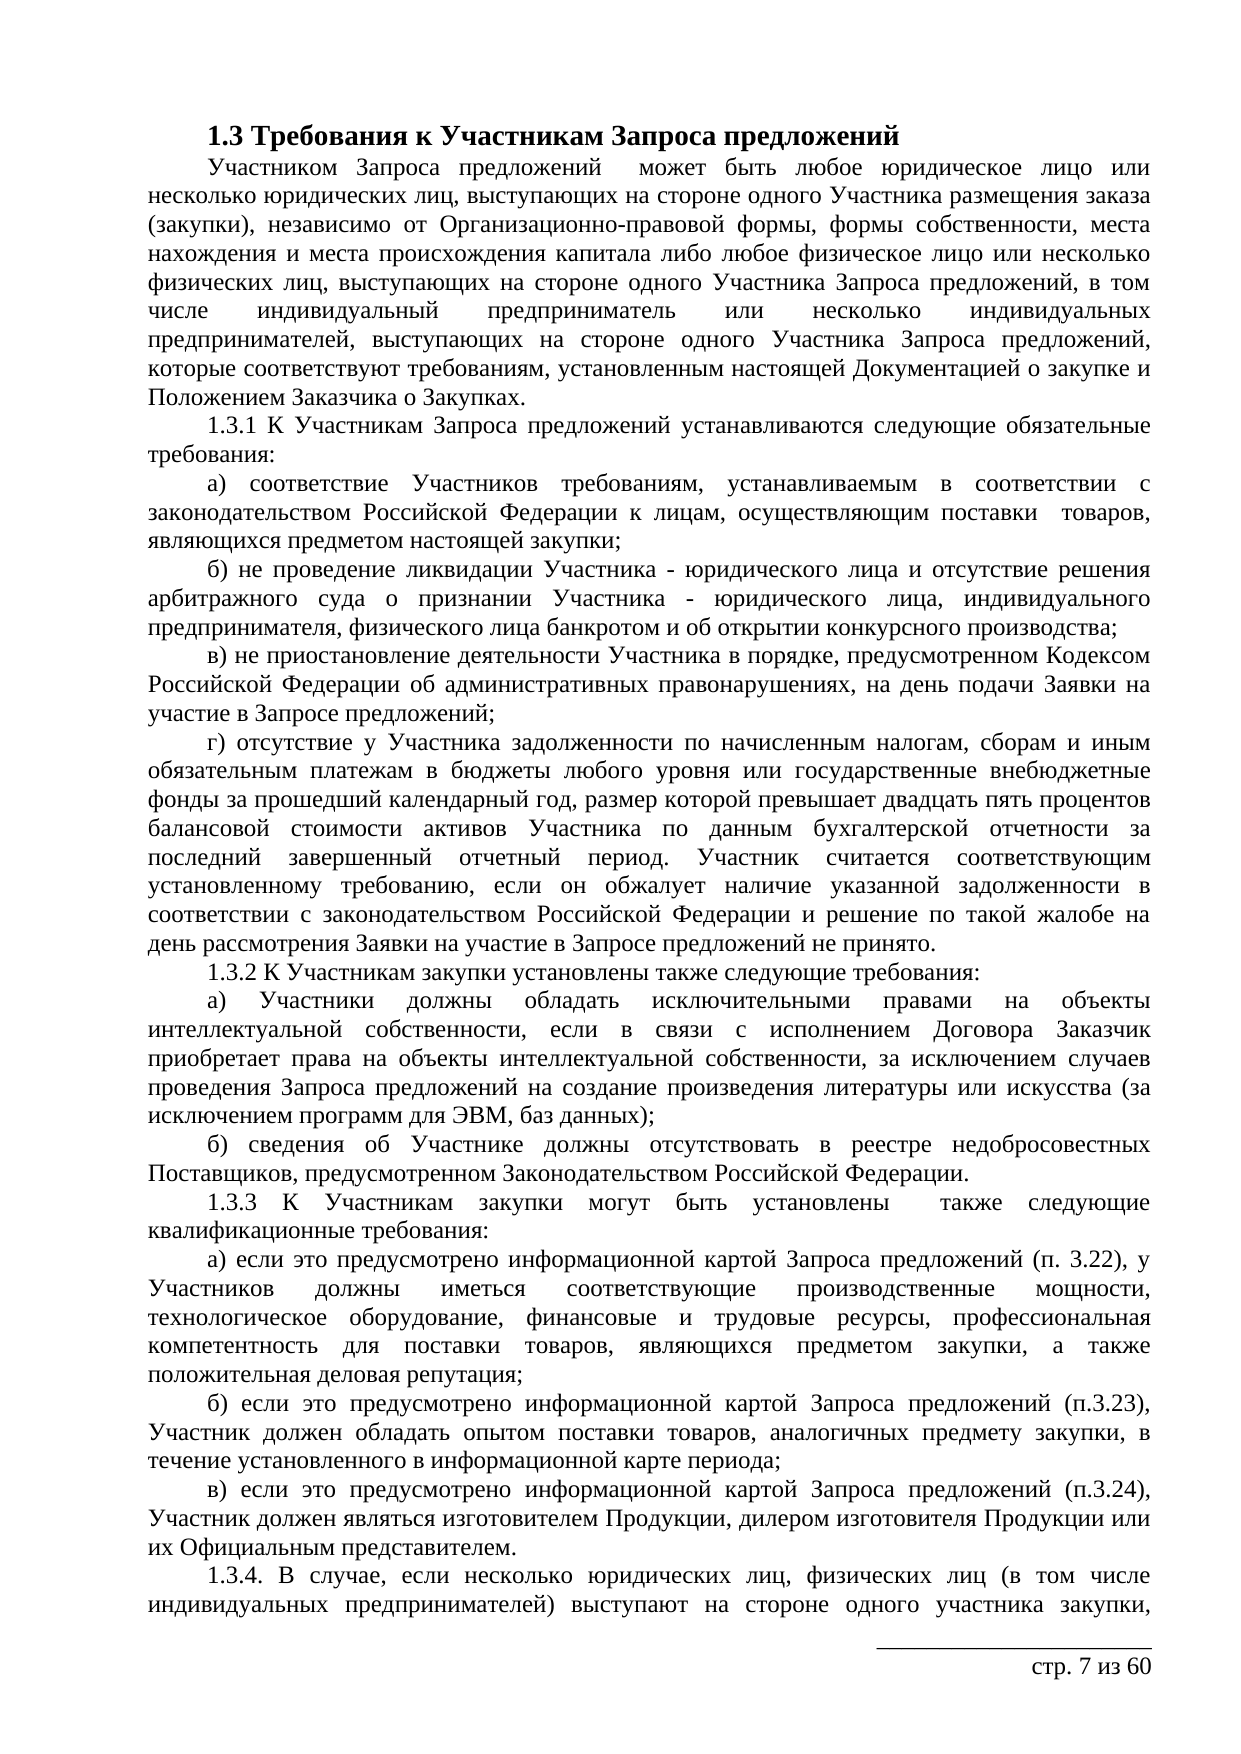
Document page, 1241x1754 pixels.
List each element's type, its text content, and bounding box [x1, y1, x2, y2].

text Участником Запроса предложений может быть любое юридическое лицо или несколько юридических лиц, выступающих на стороне одного Участника размещения заказа (закупки), независимо от Организационно-правовой формы, формы собственности, места нахождения и места происхождения капитала либо любое физическое лицо или несколько физических лиц, выступающих на стороне одного Участника Запроса предложений, в том числе индивидуальный предприниматель или несколько индивидуальных предпринимателей, выступающих на стороне одного Участника Запроса предложений, которые соответствуют требованиям, установленным настоящей Документацией о закупке и Положением Заказчика о Закупках. [148, 152, 1152, 410]
text а) если это предусмотрено информационной картой Запроса предложений (п. 3.22), у Участников должны иметься соответствующие производственные мощности, технологическое оборудование, финансовые и трудовые ресурсы, профессиональная компетентность для поставки товаров, являющихся предметом закупки, а также положительная деловая репутация; [148, 1244, 1152, 1388]
text а) соответствие Участников требованиям, устанавливаемым в соответствии с законодательством Российской Федерации к лицам, осуществляющим поставки товаров, являющихся предметом настоящей закупки; [148, 468, 1152, 554]
text г) отсутствие у Участника задолженности по начисленным налогам, сборам и иным обязательным платежам в бюджеты любого уровня или государственные внебюджетные фонды за прошедший календарный год, размер которой превышает двадцать пять процентов балансовой стоимости активов Участника по данным бухгалтерской отчетности за последний завершенный отчетный период. Участник считается соответствующим установленному требованию, если он обжалует наличие указанной задолженности в соответствии с законодательством Российской Федерации и решение по такой жалобе на день рассмотрения Заявки на участие в Запросе предложений не принято. [148, 727, 1152, 957]
text в) не приостановление деятельности Участника в порядке, предусмотренном Кодексом Российской Федерации об административных правонарушениях, на день подачи Заявки на участие в Запросе предложений; [148, 640, 1152, 727]
text б) если это предусмотрено информационной картой Запроса предложений (п.3.23), Участник должен обладать опытом поставки товаров, аналогичных предмету закупки, в течение установленного в информационной карте периода; [148, 1388, 1152, 1474]
text 1.3.1 К Участникам Запроса предложений устанавливаются следующие обязательные требования: [148, 410, 1152, 468]
text а) Участники должны обладать исключительными правами на объекты интеллектуальной собственности, если в связи с исполнением Договора Заказчик приобретает права на объекты интеллектуальной собственности, за исключением случаев проведения Запроса предложений на создание произведения литературы или искусства (за исключением программ для ЭВМ, баз данных); [148, 985, 1152, 1129]
text 1.3.2 К Участникам закупки установлены также следующие требования: [148, 957, 1152, 985]
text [148, 1560, 1152, 1618]
subtitle 1.3 Требования к Участникам Запроса предложений [207, 118, 1152, 152]
text б) сведения об Участнике должны отсутствовать в реестре недобросовестных Поставщиков, предусмотренном Законодательством Российской Федерации. [148, 1129, 1152, 1187]
text б) не проведение ликвидации Участника - юридического лица и отсутствие решения арбитражного суда о признании Участника - юридического лица, индивидуального предпринимателя, физического лица банкротом и об открытии конкурсного производства; [148, 554, 1152, 640]
text 1.3.3 К Участникам закупки могут быть установлены также следующие квалификационные требования: [148, 1187, 1152, 1244]
text в) если это предусмотрено информационной картой Запроса предложений (п.3.24), Участник должен являться изготовителем Продукции, дилером изготовителя Продукции или их Официальным представителем. [148, 1474, 1152, 1560]
